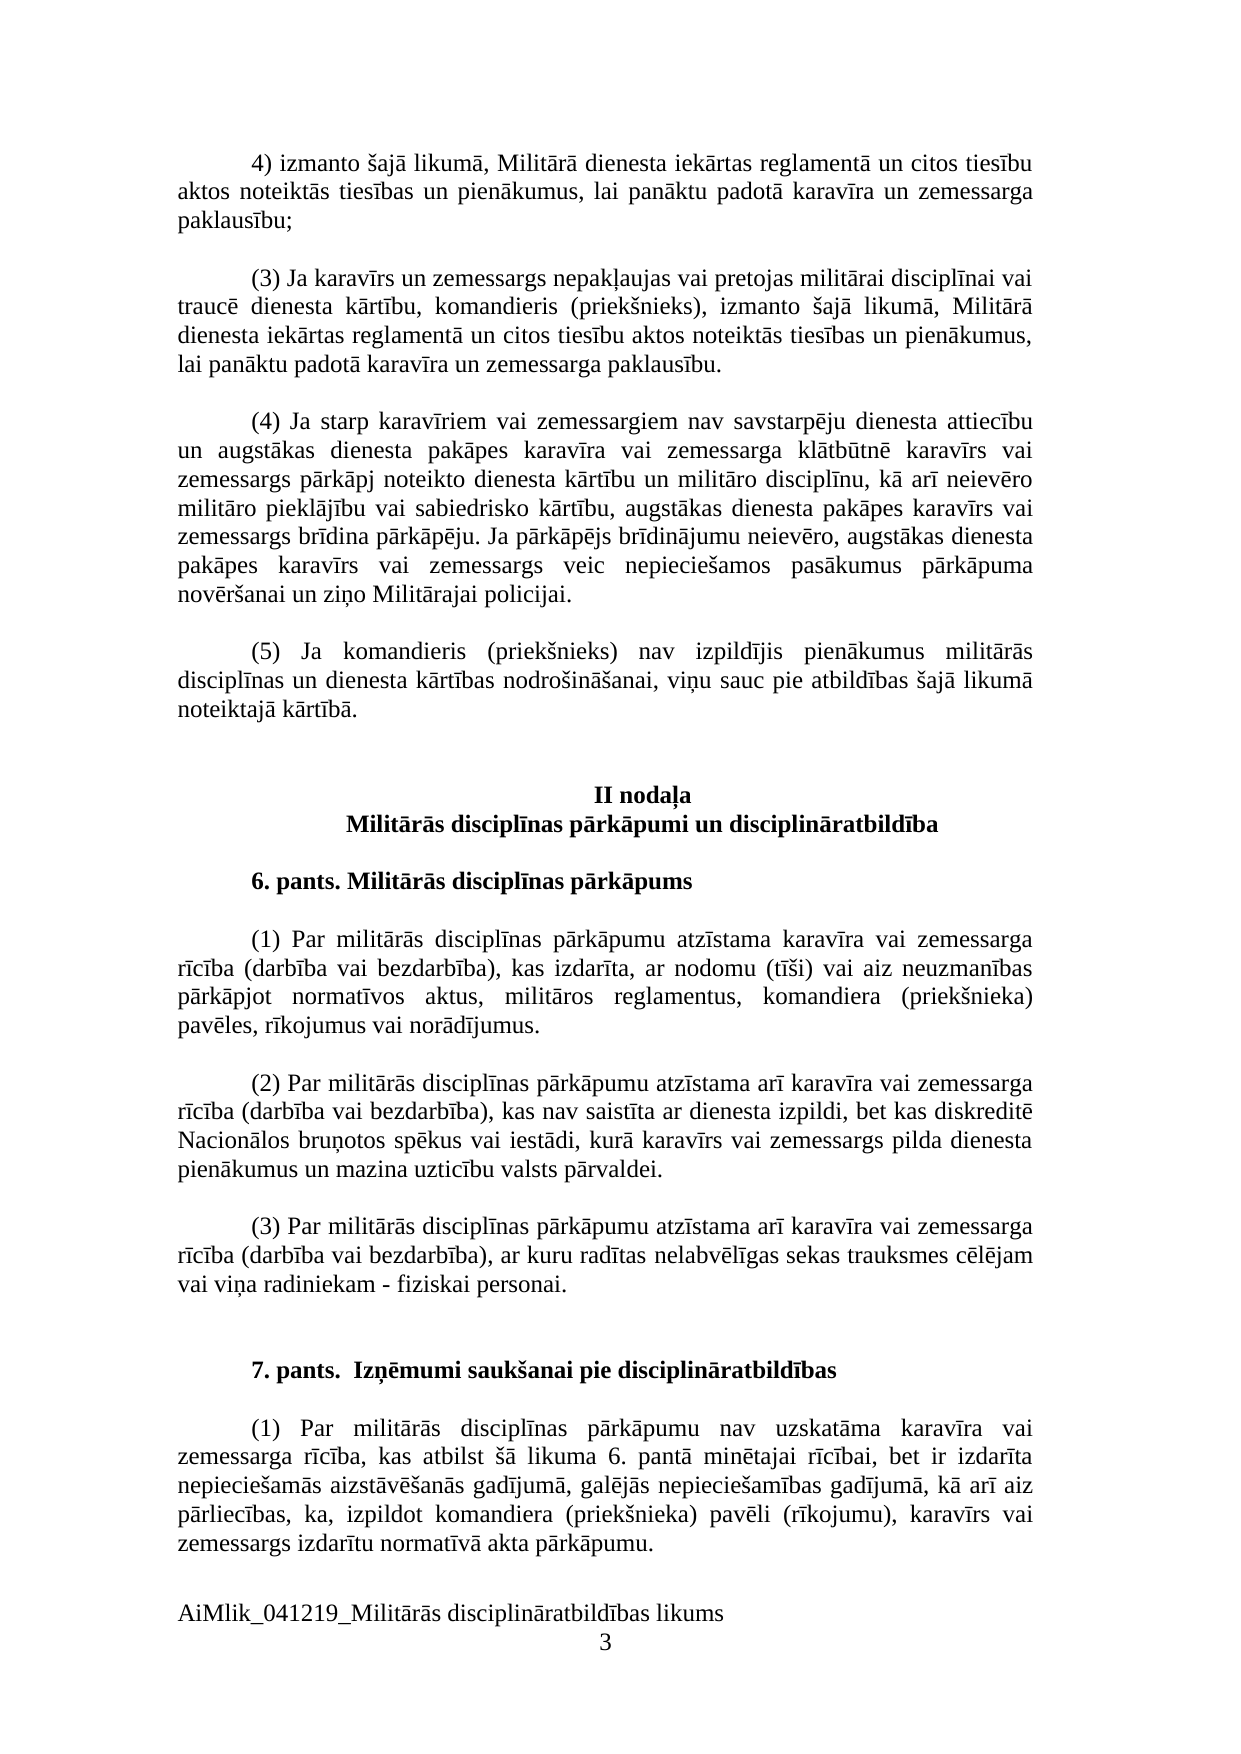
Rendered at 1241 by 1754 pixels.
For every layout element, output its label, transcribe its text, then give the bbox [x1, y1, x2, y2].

text Militārās disciplīnas pārkāpumi un disciplināratbildība [177, 809, 1034, 838]
text II nodaļa [177, 780, 1034, 809]
text (3) Par militārās disciplīnas pārkāpumu atzīstama arī karavīra vai zemessarga rīcība (darbība vai bezdarbība), ar kuru radītas nelabvēlīgas sekas trauksmes cēlējam vai viņa radiniekam - fiziskai personai. [177, 1211, 1034, 1298]
text 6. pants. Militārās disciplīnas pārkāpums [177, 866, 1034, 895]
text (1) Par militārās disciplīnas pārkāpumu nav uzskatāma karavīra vai zemessarga rīcība, kas atbilst šā likuma 6. pantā minētajai rīcībai, bet ir izdarīta nepieciešamās aizstāvēšanās gadījumā, galējās nepieciešamības gadījumā, kā arī aiz pārliecības, ka, izpildot komandiera (priekšnieka) pavēli (rīkojumu), karavīrs vai zemessargs izdarītu normatīvā akta pārkāpumu. [177, 1413, 1034, 1556]
text (1) Par militārās disciplīnas pārkāpumu atzīstama karavīra vai zemessarga rīcība (darbība vai bezdarbība), kas izdarīta, ar nodomu (tīši) vai aiz neuzmanības pārkāpjot normatīvos aktus, militāros reglamentus, komandiera (priekšnieka) pavēles, rīkojumus vai norādījumus. [177, 924, 1034, 1039]
text (3) Ja karavīrs un zemessargs nepakļaujas vai pretojas militārai disciplīnai vai traucē dienesta kārtību, komandieris (priekšnieks), izmanto šajā likumā, Militārā dienesta iekārtas reglamentā un citos tiesību aktos noteiktās tiesības un pienākumus, lai panāktu padotā karavīra un zemessarga paklausību. [177, 263, 1034, 378]
text (2) Par militārās disciplīnas pārkāpumu atzīstama arī karavīra vai zemessarga rīcība (darbība vai bezdarbība), kas nav saistīta ar dienesta izpildi, bet kas diskreditē Nacionālos bruņotos spēkus vai iestādi, kurā karavīrs vai zemessargs pilda dienesta pienākumus un mazina uzticību valsts pārvaldei. [177, 1068, 1034, 1183]
text 7. pants. Izņēmumi saukšanai pie disciplināratbildības [177, 1355, 1034, 1384]
text (5) Ja komandieris (priekšnieks) nav izpildījis pienākumus militārās disciplīnas un dienesta kārtības nodrošināšanai, viņu sauc pie atbildības šajā likumā noteiktajā kārtībā. [177, 636, 1034, 723]
text 4) izmanto šajā likumā, Militārā dienesta iekārtas reglamentā un citos tiesību aktos noteiktās tiesības un pienākumus, lai panāktu padotā karavīra un zemessarga paklausību; [177, 148, 1034, 234]
text (4) Ja starp karavīriem vai zemessargiem nav savstarpēju dienesta attiecību un augstākas dienesta pakāpes karavīra vai zemessarga klātbūtnē karavīrs vai zemessargs pārkāpj noteikto dienesta kārtību un militāro disciplīnu, kā arī neievēro militāro pieklājību vai sabiedrisko kārtību, augstākas dienesta pakāpes karavīrs vai zemessargs brīdina pārkāpēju. Ja pārkāpējs brīdinājumu neievēro, augstākas dienesta pakāpes karavīrs vai zemessargs veic nepieciešamos pasākumus pārkāpuma novēršanai un ziņo Militārajai policijai. [177, 406, 1034, 608]
